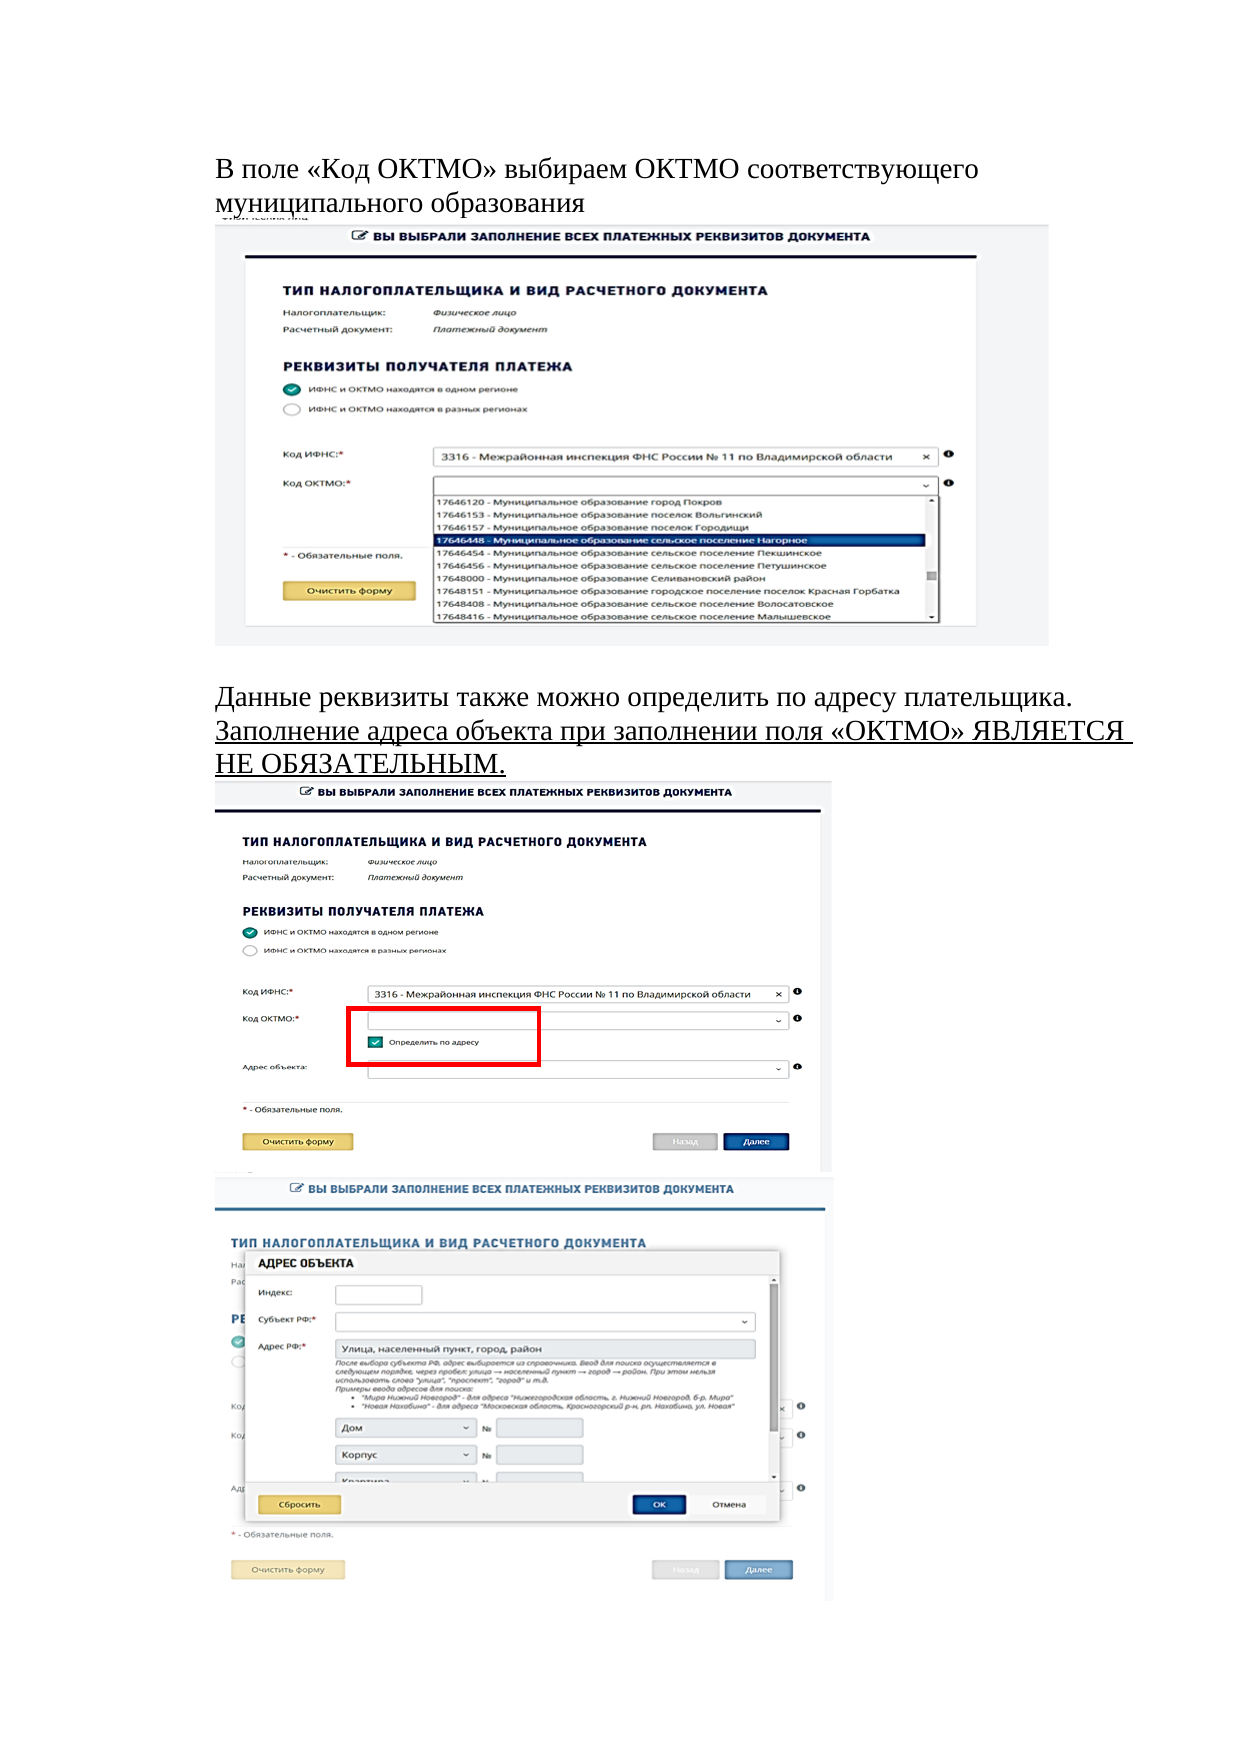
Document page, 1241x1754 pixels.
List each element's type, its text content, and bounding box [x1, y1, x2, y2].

text Данные реквизиты также можно определить по адресу плательщика. Заполнение адреса объекта при заполнении поля «ОКТМО» ЯВЛЯЕТСЯ НЕ ОБЯЗАТЕЛЬНЫМ. [215, 679, 1152, 780]
text В поле «Код ОКТМО» выбираем ОКТМО соответствующего муниципального образования [215, 152, 1152, 219]
picture [214, 780, 834, 1601]
picture [214, 218, 1049, 646]
